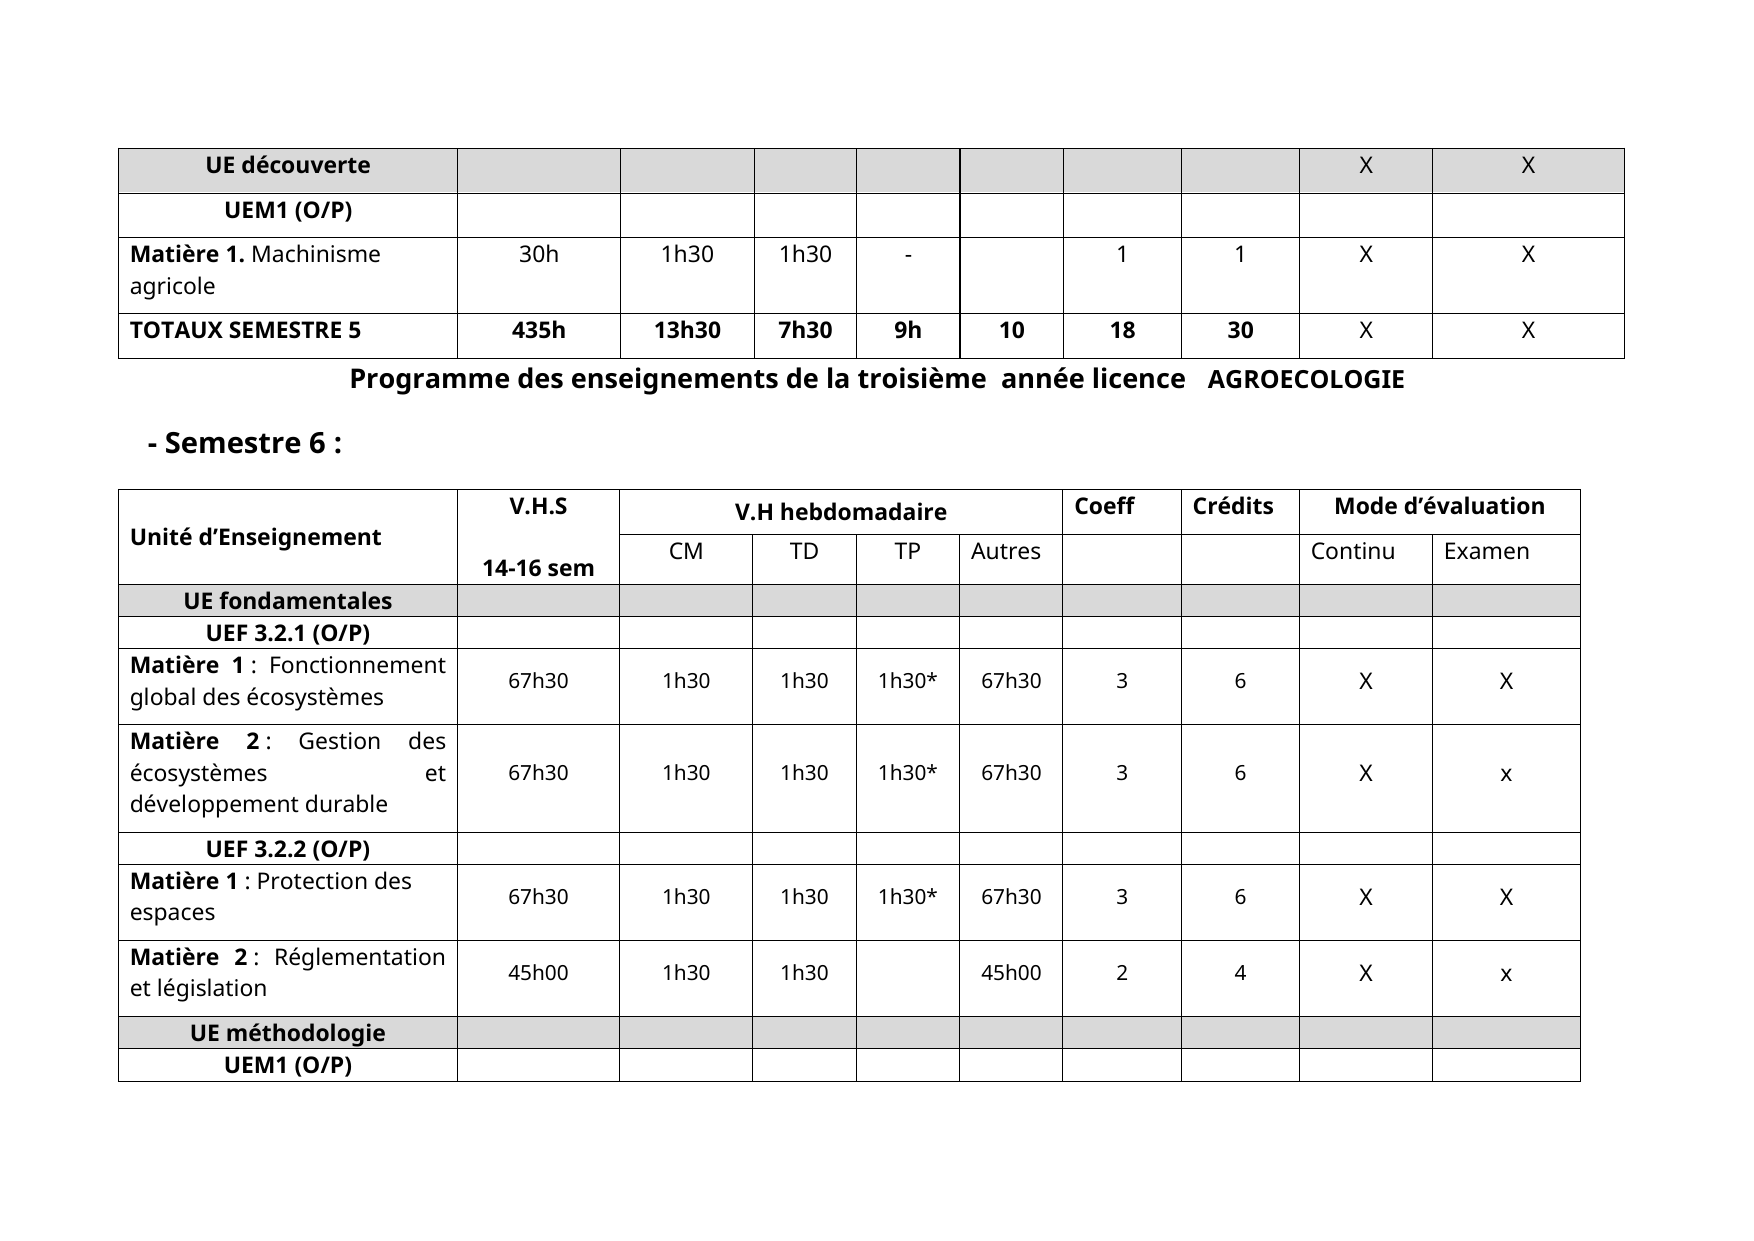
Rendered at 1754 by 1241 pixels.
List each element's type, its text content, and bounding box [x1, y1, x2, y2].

table_cell [1300, 585, 1432, 616]
table_cell [620, 1049, 752, 1081]
table_header Unité d’Enseignement [119, 490, 457, 584]
table_cell 1h30 [620, 725, 752, 832]
table_cell [857, 941, 959, 1016]
table_cell [857, 1049, 959, 1081]
table_cell [1063, 1049, 1181, 1081]
table_cell [753, 833, 856, 864]
table_cell [620, 833, 752, 864]
table_cell TP [857, 535, 959, 584]
table_cell [755, 194, 856, 237]
table_cell 6 [1182, 725, 1299, 832]
table_cell [1433, 1049, 1580, 1081]
table_cell [458, 585, 619, 616]
table_cell X [1300, 314, 1432, 358]
table_cell [857, 833, 959, 864]
table_cell 1h30 [753, 725, 856, 832]
table_cell Matière 2 : Réglementation et législation [119, 941, 457, 1016]
table_cell 13h30 [621, 314, 754, 358]
table_cell 67h30 [458, 725, 619, 832]
table_cell X [1300, 865, 1432, 940]
table_cell UE découverte [119, 149, 457, 192]
table_cell X [1300, 238, 1432, 313]
table_cell [857, 149, 959, 192]
table_cell 6 [1182, 865, 1299, 940]
table_cell [1063, 585, 1181, 616]
table_cell [961, 194, 1063, 237]
table_cell [753, 585, 856, 616]
table_cell 1h30 [753, 865, 856, 940]
table_cell 9h [857, 314, 959, 358]
table_cell [1300, 833, 1432, 864]
table_cell 1h30* [857, 865, 959, 940]
table_cell X [1433, 149, 1624, 192]
table_header Coeff [1063, 490, 1181, 534]
table_cell 10 [961, 314, 1063, 358]
table_cell [1182, 535, 1299, 584]
table_cell [458, 194, 620, 237]
table_cell [1063, 833, 1181, 864]
table_cell [1300, 617, 1432, 648]
table_cell 1h30 [620, 649, 752, 724]
table_cell x [1433, 941, 1580, 1016]
table_cell [1182, 149, 1299, 192]
table_cell [1182, 1017, 1299, 1048]
table_cell 1h30* [857, 649, 959, 724]
table_cell [620, 1017, 752, 1048]
table_cell X [1433, 865, 1580, 940]
table_cell 18 [1064, 314, 1181, 358]
table_cell TOTAUX SEMESTRE 5 [119, 314, 457, 358]
table_cell [960, 1049, 1062, 1081]
table_cell 1h30* [857, 725, 959, 832]
text - Semestre 6 : [148, 422, 1606, 462]
table_cell 30 [1182, 314, 1299, 358]
table_cell [1182, 194, 1299, 237]
table_cell [960, 1017, 1062, 1048]
table_cell 4 [1182, 941, 1299, 1016]
table_cell [960, 585, 1062, 616]
table_cell [1300, 1017, 1432, 1048]
table_cell X [1433, 238, 1624, 313]
table_cell [1064, 149, 1181, 192]
table_cell X [1300, 149, 1432, 192]
table_cell 3 [1063, 725, 1181, 832]
table_cell [458, 833, 619, 864]
table_cell 6 [1182, 649, 1299, 724]
table_cell 435h [458, 314, 620, 358]
text Programme des enseignements de la troisième année licence AGROECOLOGIE [148, 359, 1606, 396]
table_cell [1300, 194, 1432, 237]
table_cell [458, 149, 620, 192]
table_cell 1h30 [755, 238, 856, 313]
table_cell [620, 617, 752, 648]
table_cell [1182, 1049, 1299, 1081]
table_header Crédits [1182, 490, 1299, 534]
table_cell [1300, 1049, 1432, 1081]
table_cell 1h30 [621, 238, 754, 313]
table_cell 1 [1182, 238, 1299, 313]
table_header V.H hebdomadaire [620, 490, 1062, 534]
table_cell 67h30 [960, 649, 1062, 724]
table_cell UEM1 (O/P) [119, 1049, 457, 1081]
table_cell X [1433, 649, 1580, 724]
table_cell 3 [1063, 865, 1181, 940]
table_cell X [1433, 314, 1624, 358]
table_cell CM [620, 535, 752, 584]
table_cell x [1433, 725, 1580, 832]
table_cell [753, 1017, 856, 1048]
table_cell 7h30 [755, 314, 856, 358]
table_cell UEF 3.2.1 (O/P) [119, 617, 457, 648]
table_cell 45h00 [960, 941, 1062, 1016]
table_cell [961, 149, 1063, 192]
table_cell Continu [1300, 535, 1432, 584]
table_cell Autres [960, 535, 1062, 584]
table_cell [620, 585, 752, 616]
table_cell [621, 194, 754, 237]
table_cell [1182, 833, 1299, 864]
table_cell [1063, 1017, 1181, 1048]
table_cell [857, 585, 959, 616]
table_cell [1433, 585, 1580, 616]
table_cell [1063, 535, 1181, 584]
table_cell UE méthodologie [119, 1017, 457, 1048]
table_cell [1064, 194, 1181, 237]
table_cell 30h [458, 238, 620, 313]
table_cell UEF 3.2.2 (O/P) [119, 833, 457, 864]
table_cell UE fondamentales [119, 585, 457, 616]
table_cell 3 [1063, 649, 1181, 724]
table_cell [857, 617, 959, 648]
table_cell [961, 238, 1063, 313]
table_cell 1h30 [753, 649, 856, 724]
table_cell [857, 1017, 959, 1048]
table_cell 67h30 [960, 865, 1062, 940]
table_cell 2 [1063, 941, 1181, 1016]
table_cell [458, 617, 619, 648]
table_cell [1433, 833, 1580, 864]
table_header V.H.S 14-16 sem [458, 490, 619, 584]
table_cell [621, 149, 754, 192]
table_cell [458, 1049, 619, 1081]
table_cell [1182, 585, 1299, 616]
table_cell X [1300, 941, 1432, 1016]
table_cell X [1300, 725, 1432, 832]
table_cell [1182, 617, 1299, 648]
table_cell 67h30 [458, 649, 619, 724]
table_cell X [1300, 649, 1432, 724]
table_header Mode d’évaluation [1300, 490, 1580, 534]
table_cell [1063, 617, 1181, 648]
table_cell UEM1 (O/P) [119, 194, 457, 237]
table_cell [1433, 617, 1580, 648]
table_cell [857, 194, 959, 237]
table_cell [960, 833, 1062, 864]
table_cell Matière 1. Machinisme agricole [119, 238, 457, 313]
table_cell [755, 149, 856, 192]
table_cell [753, 1049, 856, 1081]
table_cell Matière 1 : Fonctionnement global des écosystèmes [119, 649, 457, 724]
table_cell [753, 617, 856, 648]
table_cell Matière 2 : Gestion des écosystèmes et développement durable [119, 725, 457, 832]
table_cell [960, 617, 1062, 648]
table_cell 1h30 [620, 865, 752, 940]
table_cell 45h00 [458, 941, 619, 1016]
table_cell TD [753, 535, 856, 584]
table_cell [1433, 1017, 1580, 1048]
table_cell 67h30 [960, 725, 1062, 832]
table_cell - [857, 238, 959, 313]
table_cell Matière 1 : Protection des espaces [119, 865, 457, 940]
table_cell Examen [1433, 535, 1580, 584]
table_cell 1 [1064, 238, 1181, 313]
table_cell [1433, 194, 1624, 237]
table_cell 67h30 [458, 865, 619, 940]
table_cell 1h30 [753, 941, 856, 1016]
table_cell 1h30 [620, 941, 752, 1016]
table_cell [458, 1017, 619, 1048]
